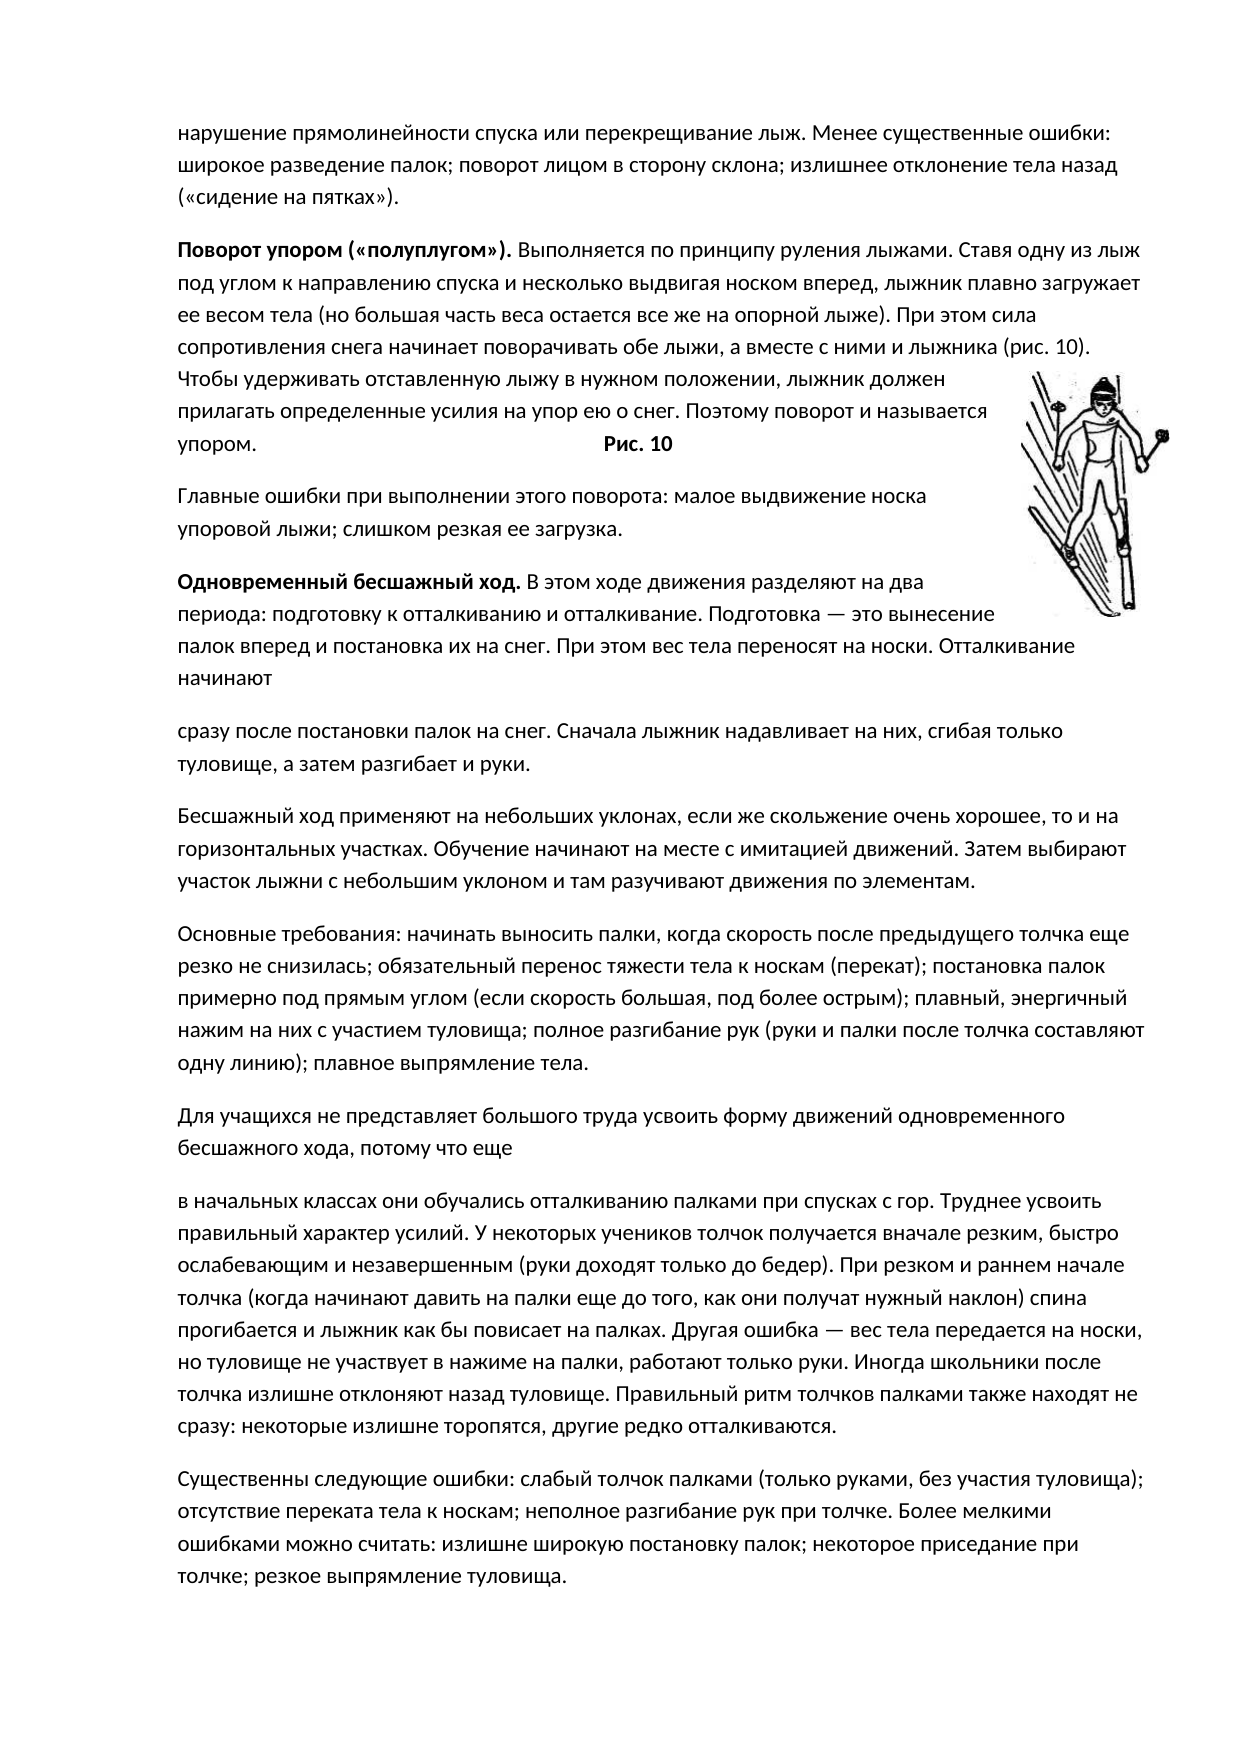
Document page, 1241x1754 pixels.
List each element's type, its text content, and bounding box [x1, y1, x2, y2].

text Одновременный бесшажный ход. В этом ходе движения разделяют на два периода: подготовку к отталкиванию и отталкивание. Подготовка — это вынесение палок вперед и постановка их на снег. При этом вес тела переносят на носки. Отталкивание начинают [177, 567, 1152, 691]
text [177, 118, 1152, 211]
text Для учащихся не представляет большого труда усвоить форму движений одновременного бесшажного хода, потому что еще [177, 1101, 1152, 1161]
text Главные ошибки при выполнении этого поворота: малое выдвижение носка упоровой лыжи; слишком резкая ее загрузка. [177, 482, 1021, 542]
text Бесшажный ход применяют на небольших уклонах, если же скольжение очень хорошее, то и на горизонтальных участках. Обучение начинают на месте с имитацией движений. Затем выбирают участок лыжни с небольшим уклоном и там разучивают движения по элементам. [177, 802, 1152, 894]
text Существенны следующие ошибки: слабый толчок палками (только руками, без участия туловища); отсутствие переката тела к носкам; неполное разгибание рук при толчке. Более мелкими ошибками можно считать: излишне широкую постановку палок; некоторое приседание при толчке; резкое выпрямление туловища. [177, 1464, 1152, 1589]
text сразу после постановки палок на снег. Сначала лыжник надавливает на них, сгибая только туловище, а затем разгибает и руки. [177, 716, 1152, 777]
text в начальных классах они обучались отталкиванию палками при спусках с гор. Труднее усвоить правильный характер усилий. У некоторых учеников толчок получается вначале резким, быстро ослабевающим и незавершенным (руки доходят только до бедер). При резком и раннем начале толчка (когда начинают давить на палки еще до того, как они получат нужный наклон) спина прогибается и лыжник как бы повисает на палках. Другая ошибка — вес тела передается на носки, но туловище не участвует в нажиме на палки, работают только руки. Иногда школьники после толчка излишне отклоняют назад туловище. Правильный ритм толчков палками также находят не сразу: некоторые излишне торопятся, другие редко отталкиваются. [177, 1186, 1152, 1439]
picture [1021, 371, 1170, 617]
text Основные требования: начинать выносить палки, когда скорость после предыдущего толчка еще резко не снизилась; обязательный перенос тяжести тела к носкам (перекат); постановка палок примерно под прямым углом (если скорость большая, под более острым); плавный, энергичный нажим на них с участием туловища; полное разгибание рук (руки и палки после толчка составляют одну линию); плавное выпрямление тела. [177, 919, 1152, 1076]
text Поворот упором («полуплугом»). Выполняется по принципу руления лыжами. Ставя одну из лыж под углом к направлению спуска и несколько выдвигая носком вперед, лыжник плавно загружает ее весом тела (но большая часть веса остается все же на опорной лыже). При этом сила сопротивления снега начинает поворачивать обе лыжи, а вместе с ними и лыжника (рис. 10). Чтобы удерживать отставленную лыжу в нужном положении, лыжник должен прилагать определенные усилия на упор ею о снег. Поэтому поворот и называется упором. Рис. 10 [177, 236, 1152, 457]
